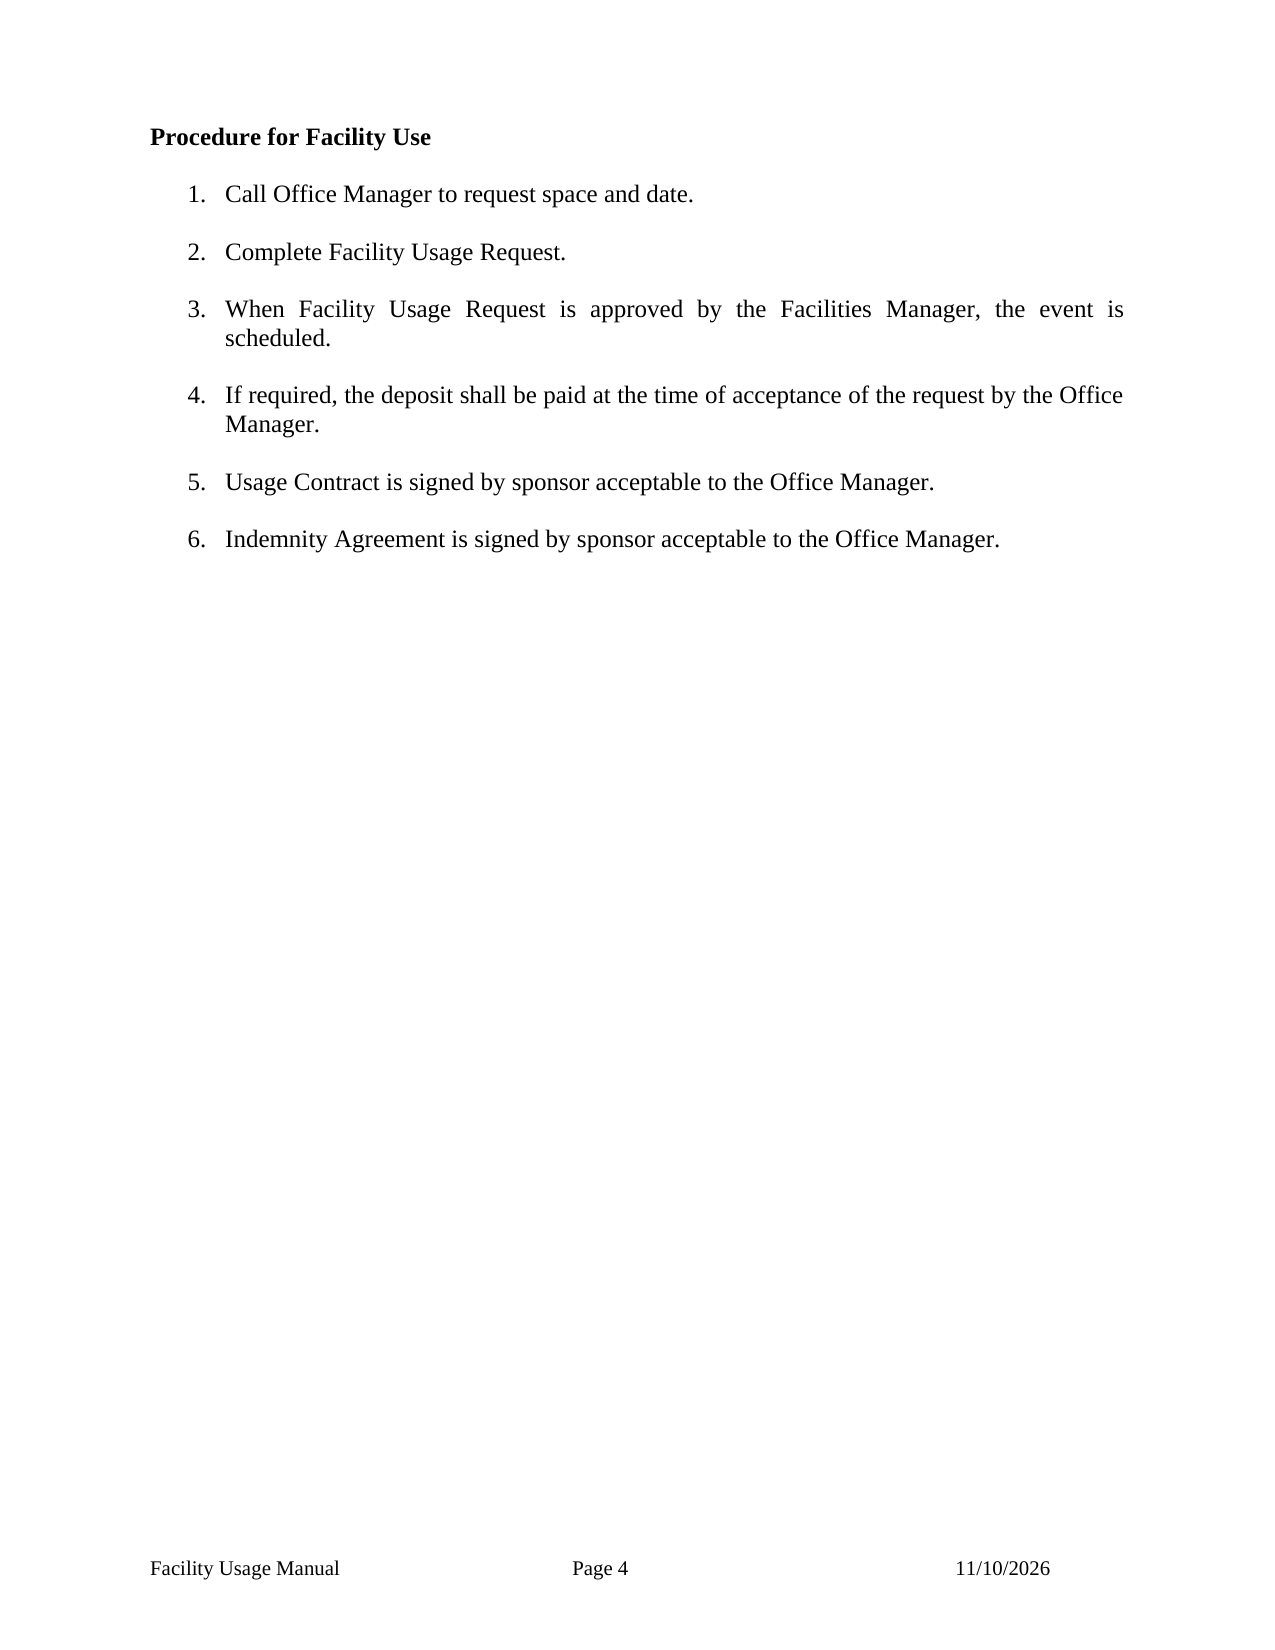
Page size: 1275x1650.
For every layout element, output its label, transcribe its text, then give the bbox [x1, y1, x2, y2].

list When Facility Usage Request is approved by the Facilities Manager, the event is scheduled. [187, 294, 1125, 352]
list Usage Contract is signed by sponsor acceptable to the Office Manager. [187, 467, 1125, 496]
list Complete Facility Usage Request. [187, 237, 1125, 266]
text Procedure for Facility Use [150, 122, 1125, 151]
list Indemnity Agreement is signed by sponsor acceptable to the Office Manager. [187, 524, 1125, 553]
list If required, the deposit shall be paid at the time of acceptance of the request by the Office Manager. [187, 381, 1125, 438]
list Call Office Manager to request space and date. [187, 179, 1125, 208]
